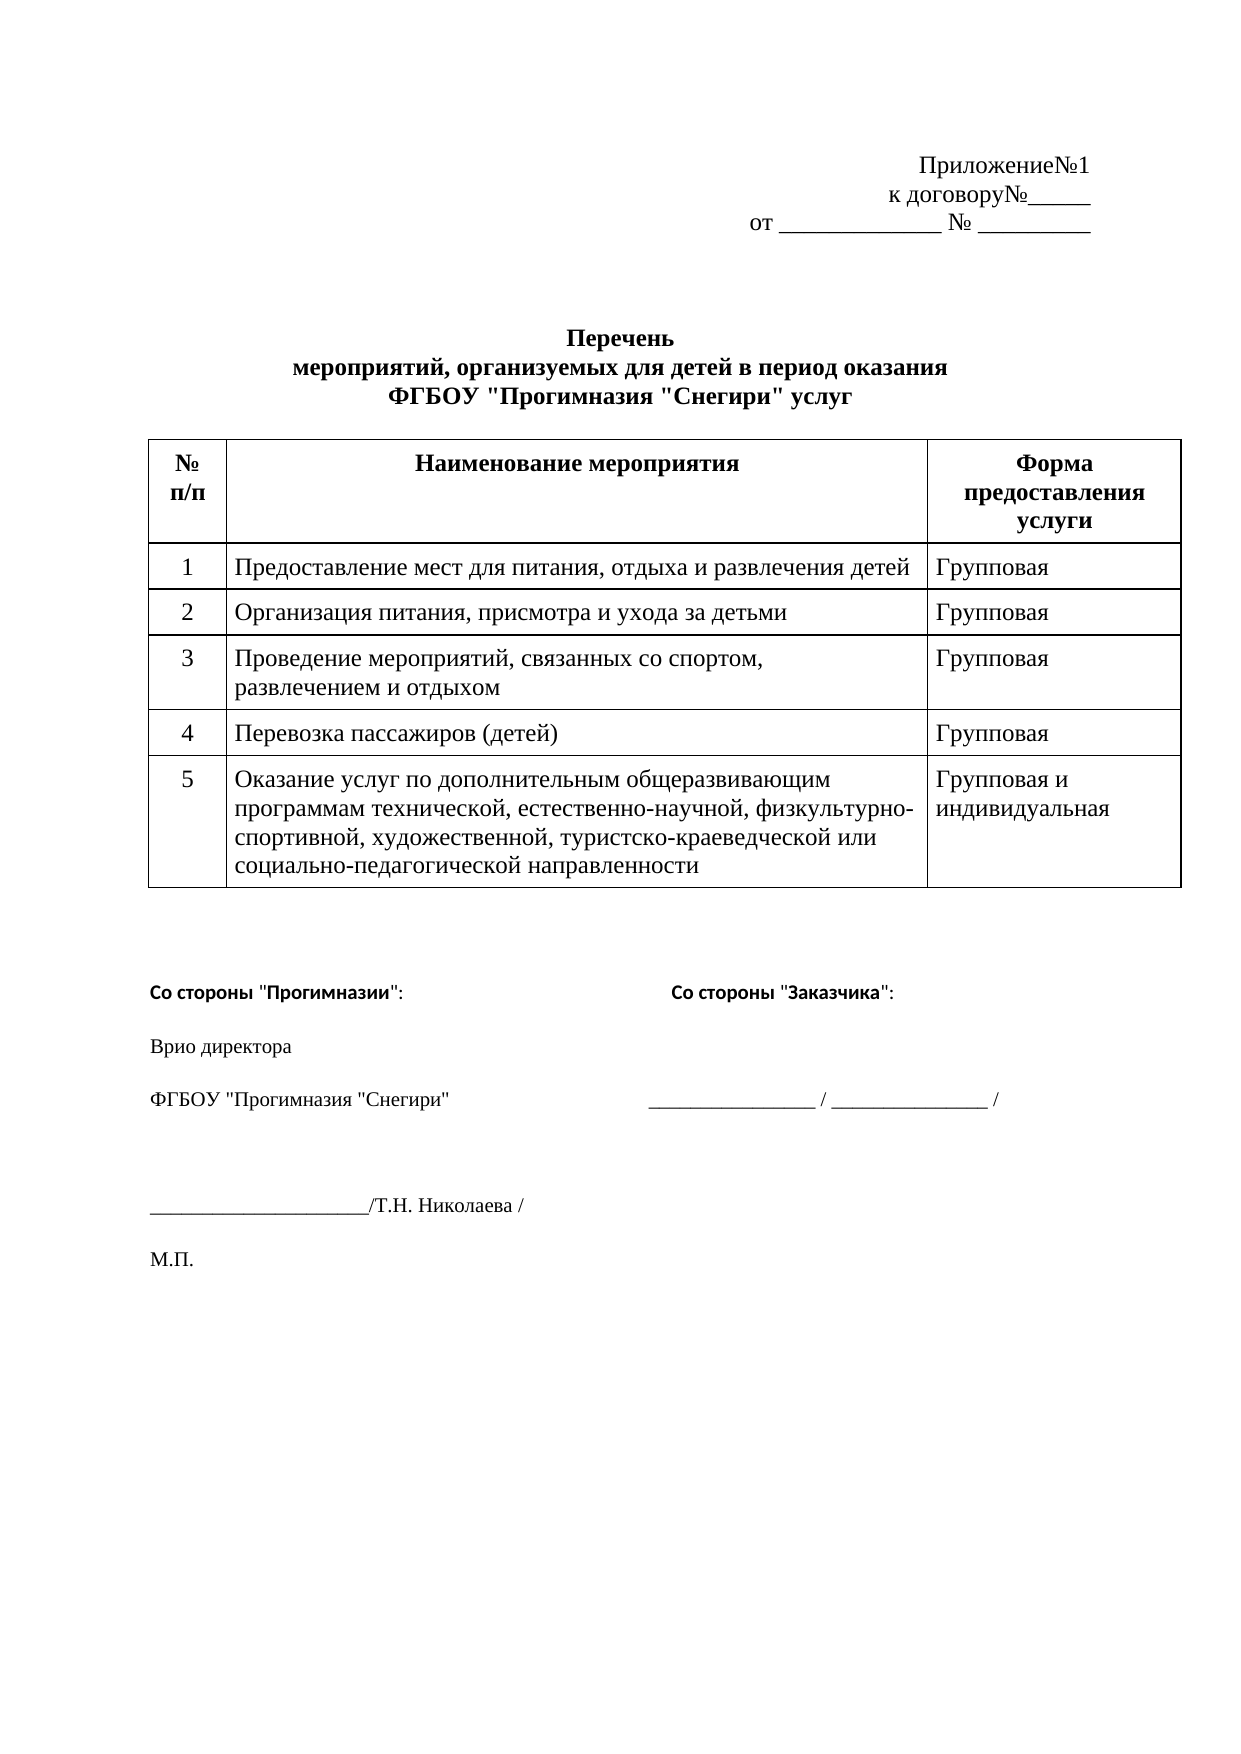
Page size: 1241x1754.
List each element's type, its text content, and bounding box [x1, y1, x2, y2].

table_header Со стороны "Заказчика": ________________ / _______________ / [637, 979, 1124, 1271]
table_cell Проведение мероприятий, связанных со спортом, развлечением и отдыхом [227, 636, 927, 709]
table_cell Предоставление мест для питания, отдыха и развлечения детей [227, 544, 927, 588]
table_cell 2 [149, 590, 226, 634]
text Перечень мероприятий, организуемых для детей в период оказания ФГБОУ "Прогимназия "Снегири" услуг [150, 323, 1090, 409]
table_cell Групповая [928, 710, 1180, 755]
table_cell Групповая [928, 544, 1180, 588]
table_cell 3 [149, 636, 226, 709]
table_cell 5 [149, 756, 226, 887]
table_header Со стороны "Прогимназии": Врио директора ФГБОУ "Прогимназия "Снегири" _____________________/Т.Н. Николаева / М.П. [139, 979, 637, 1271]
table_header Наименование мероприятия [227, 440, 927, 542]
table_header Форма предоставления услуги [928, 440, 1180, 542]
table_cell 4 [149, 710, 226, 755]
table_cell Групповая [928, 636, 1180, 709]
table_cell Групповая [928, 590, 1180, 634]
text к договору№_____ от _____________ № _________ [150, 179, 1090, 236]
table_cell Организация питания, присмотра и ухода за детьми [227, 590, 927, 634]
table_cell Групповая и индивидуальная [928, 756, 1180, 887]
table_cell Оказание услуг по дополнительным общеразвивающим программам технической, естественно-научной, физкультурно-спортивной, художественной, туристско-краеведческой или социально-педагогической направленности [227, 756, 927, 887]
table_header № п/п [149, 440, 226, 542]
text Приложение№1 [150, 150, 1090, 179]
table_cell 1 [149, 544, 226, 588]
table_cell Перевозка пассажиров (детей) [227, 710, 927, 755]
